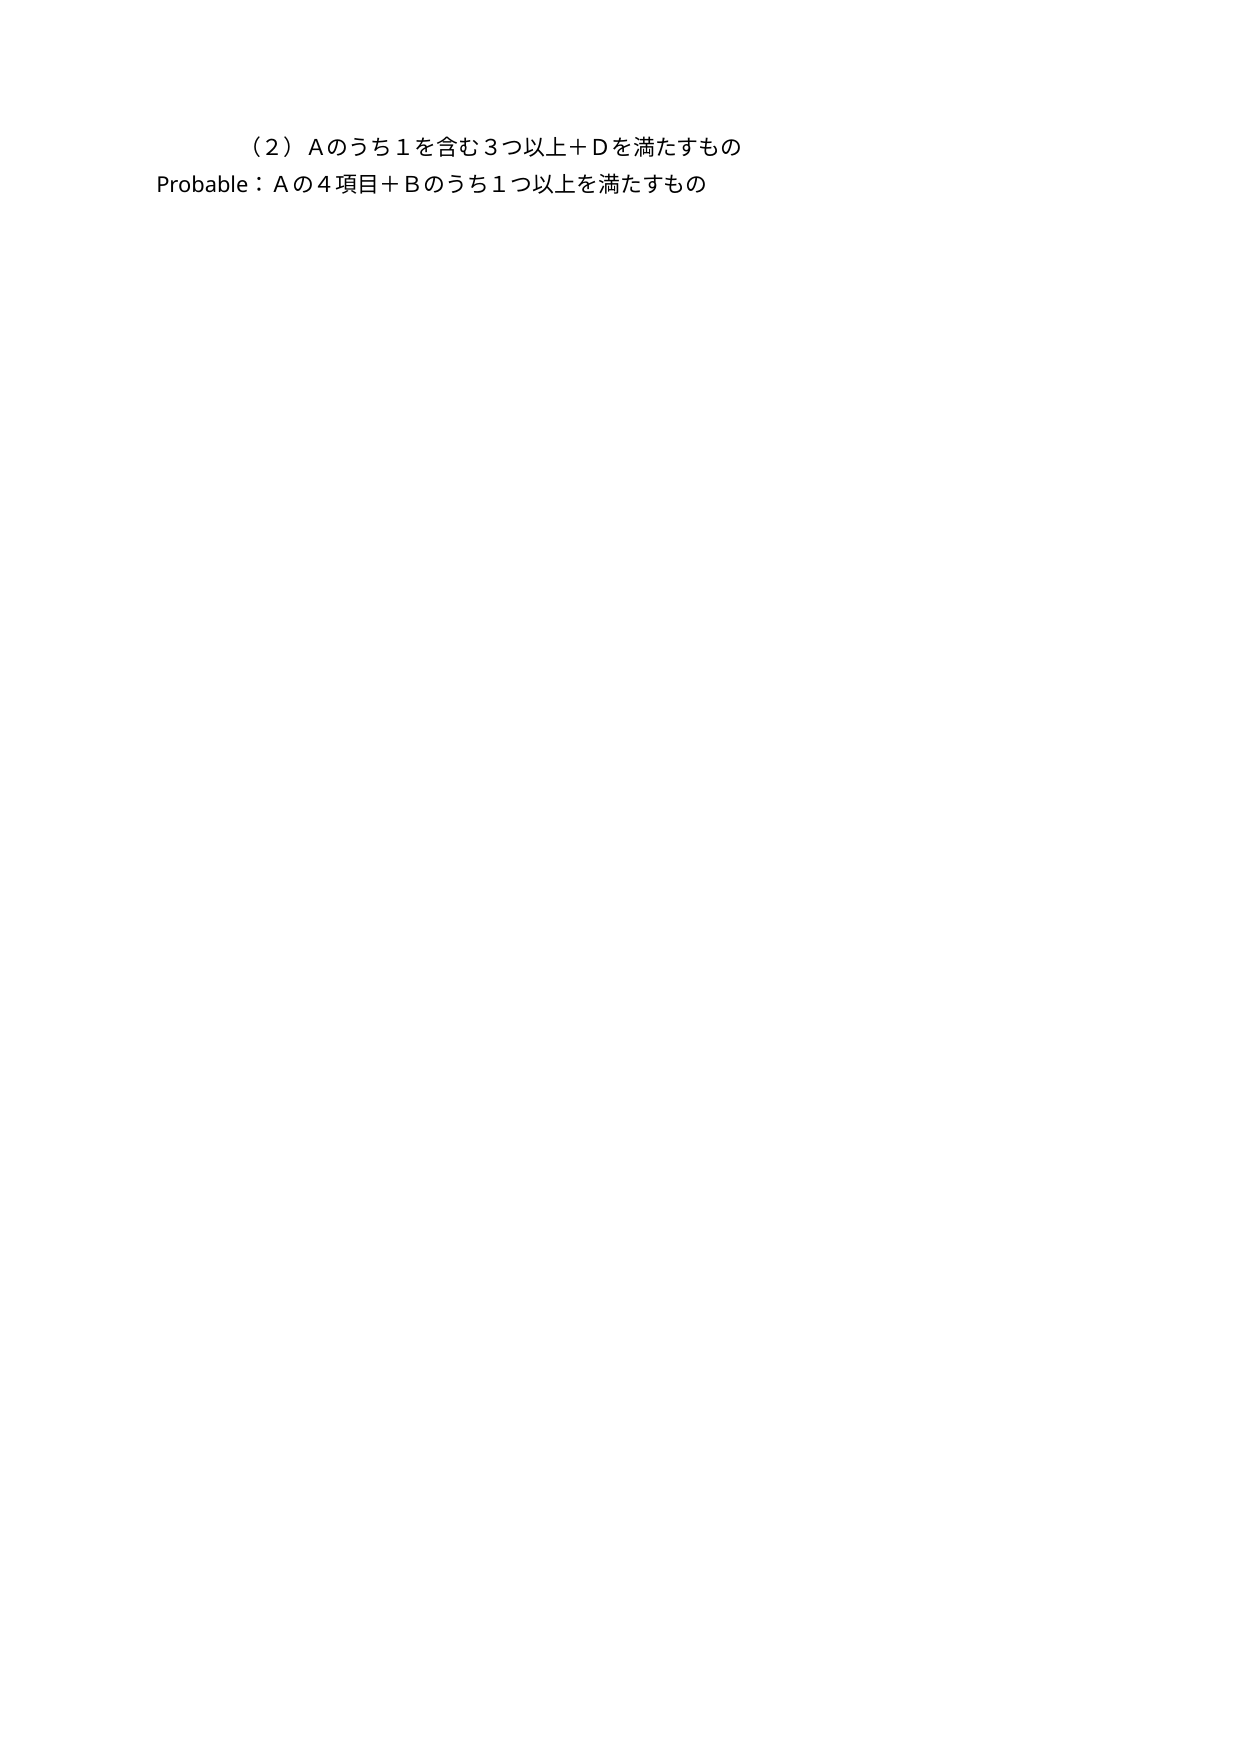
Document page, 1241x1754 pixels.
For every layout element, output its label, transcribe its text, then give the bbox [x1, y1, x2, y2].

text （２）Ａのうち１を含む３つ以上＋Ｄを満たすもの [112, 127, 1128, 164]
text Probable：Ａの４項目＋Ｂのうち１つ以上を満たすもの [156, 164, 1128, 202]
